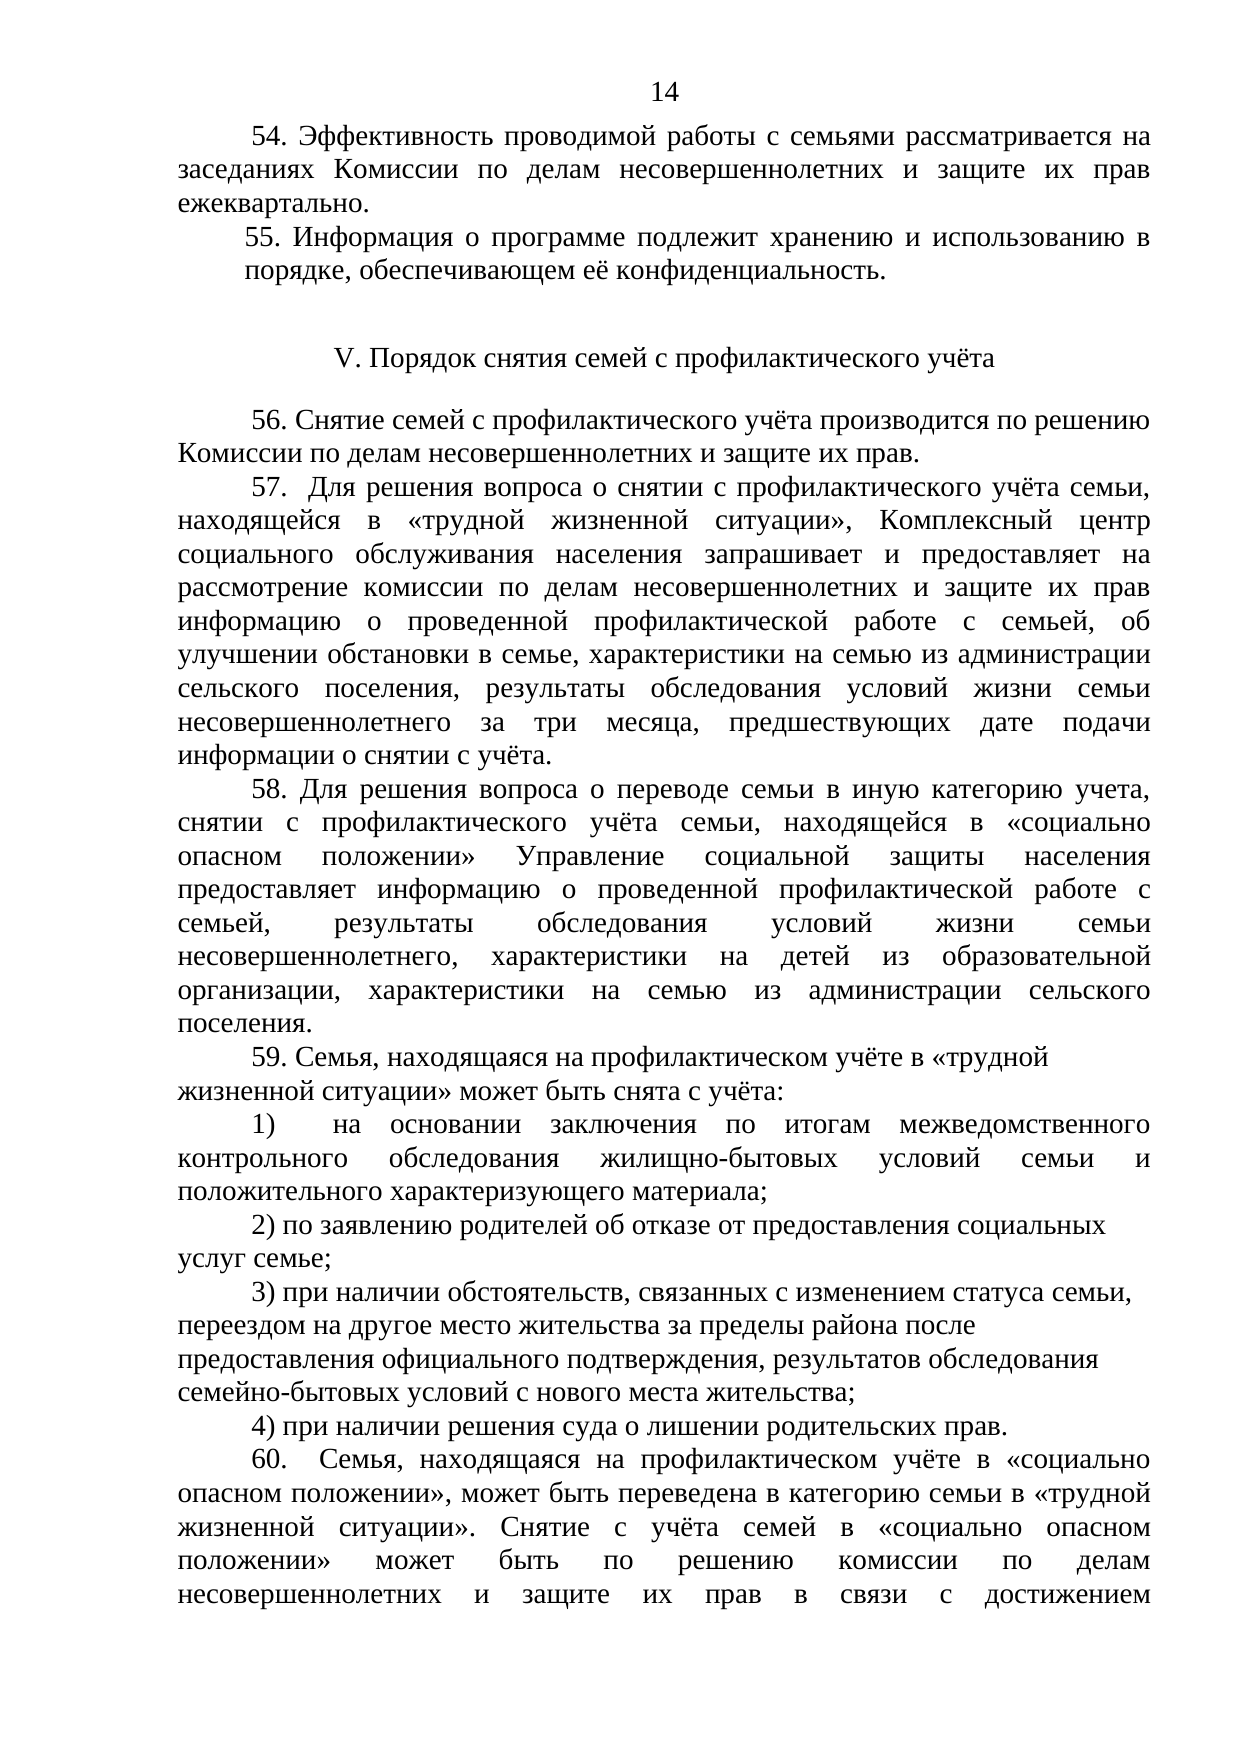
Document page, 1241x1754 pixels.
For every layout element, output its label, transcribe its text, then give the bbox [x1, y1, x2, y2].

text 54. Эффективность проводимой работы с семьями рассматривается на заседаниях Комиссии по делам несовершеннолетних и защите их прав ежеквартально. [177, 118, 1152, 219]
text 55. Информация о программе подлежит хранению и использованию в порядке, обеспечивающем её конфиденциальность. [244, 219, 1152, 286]
text 56. Снятие семей с профилактического учёта производится по решению Комиссии по делам несовершеннолетних и защите их прав. [177, 402, 1152, 469]
text 59. Семья, находящаяся на профилактическом учёте в «трудной жизненной ситуации» может быть снята с учёта: [177, 1039, 1152, 1106]
text 4) при наличии решения суда о лишении родительских прав. [177, 1408, 1152, 1442]
text 58. Для решения вопроса о переводе семьи в иную категорию учета, снятии с профилактического учёта семьи, находящейся в «социально опасном положении» Управление социальной защиты населения предоставляет информацию о проведенной профилактической работе с семьей, результаты обследования условий жизни семьи несовершеннолетнего, характеристики на детей из образовательной организации, характеристики на семью из администрации сельского поселения. [177, 771, 1152, 1039]
text 57. Для решения вопроса о снятии с профилактического учёта семьи, находящейся в «трудной жизненной ситуации», Комплексный центр социального обслуживания населения запрашивает и предоставляет на рассмотрение комиссии по делам несовершеннолетних и защите их прав информацию о проведенной профилактической работе с семьей, об улучшении обстановки в семье, характеристики на семью из администрации сельского поселения, результаты обследования условий жизни семьи несовершеннолетнего за три месяца, предшествующих дате подачи информации о снятии с учёта. [177, 469, 1152, 771]
text 2) по заявлению родителей об отказе от предоставления социальных услуг семье; [177, 1207, 1152, 1274]
text 3) при наличии обстоятельств, связанных с изменением статуса семьи, переездом на другое место жительства за пределы района после предоставления официального подтверждения, результатов обследования семейно-бытовых условий с нового места жительства; [177, 1274, 1152, 1408]
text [177, 1442, 1152, 1609]
text V. Порядок снятия семей с профилактического учёта [177, 340, 1152, 374]
text 1) на основании заключения по итогам межведомственного контрольного обследования жилищно-бытовых условий семьи и положительного характеризующего материала; [177, 1106, 1152, 1207]
